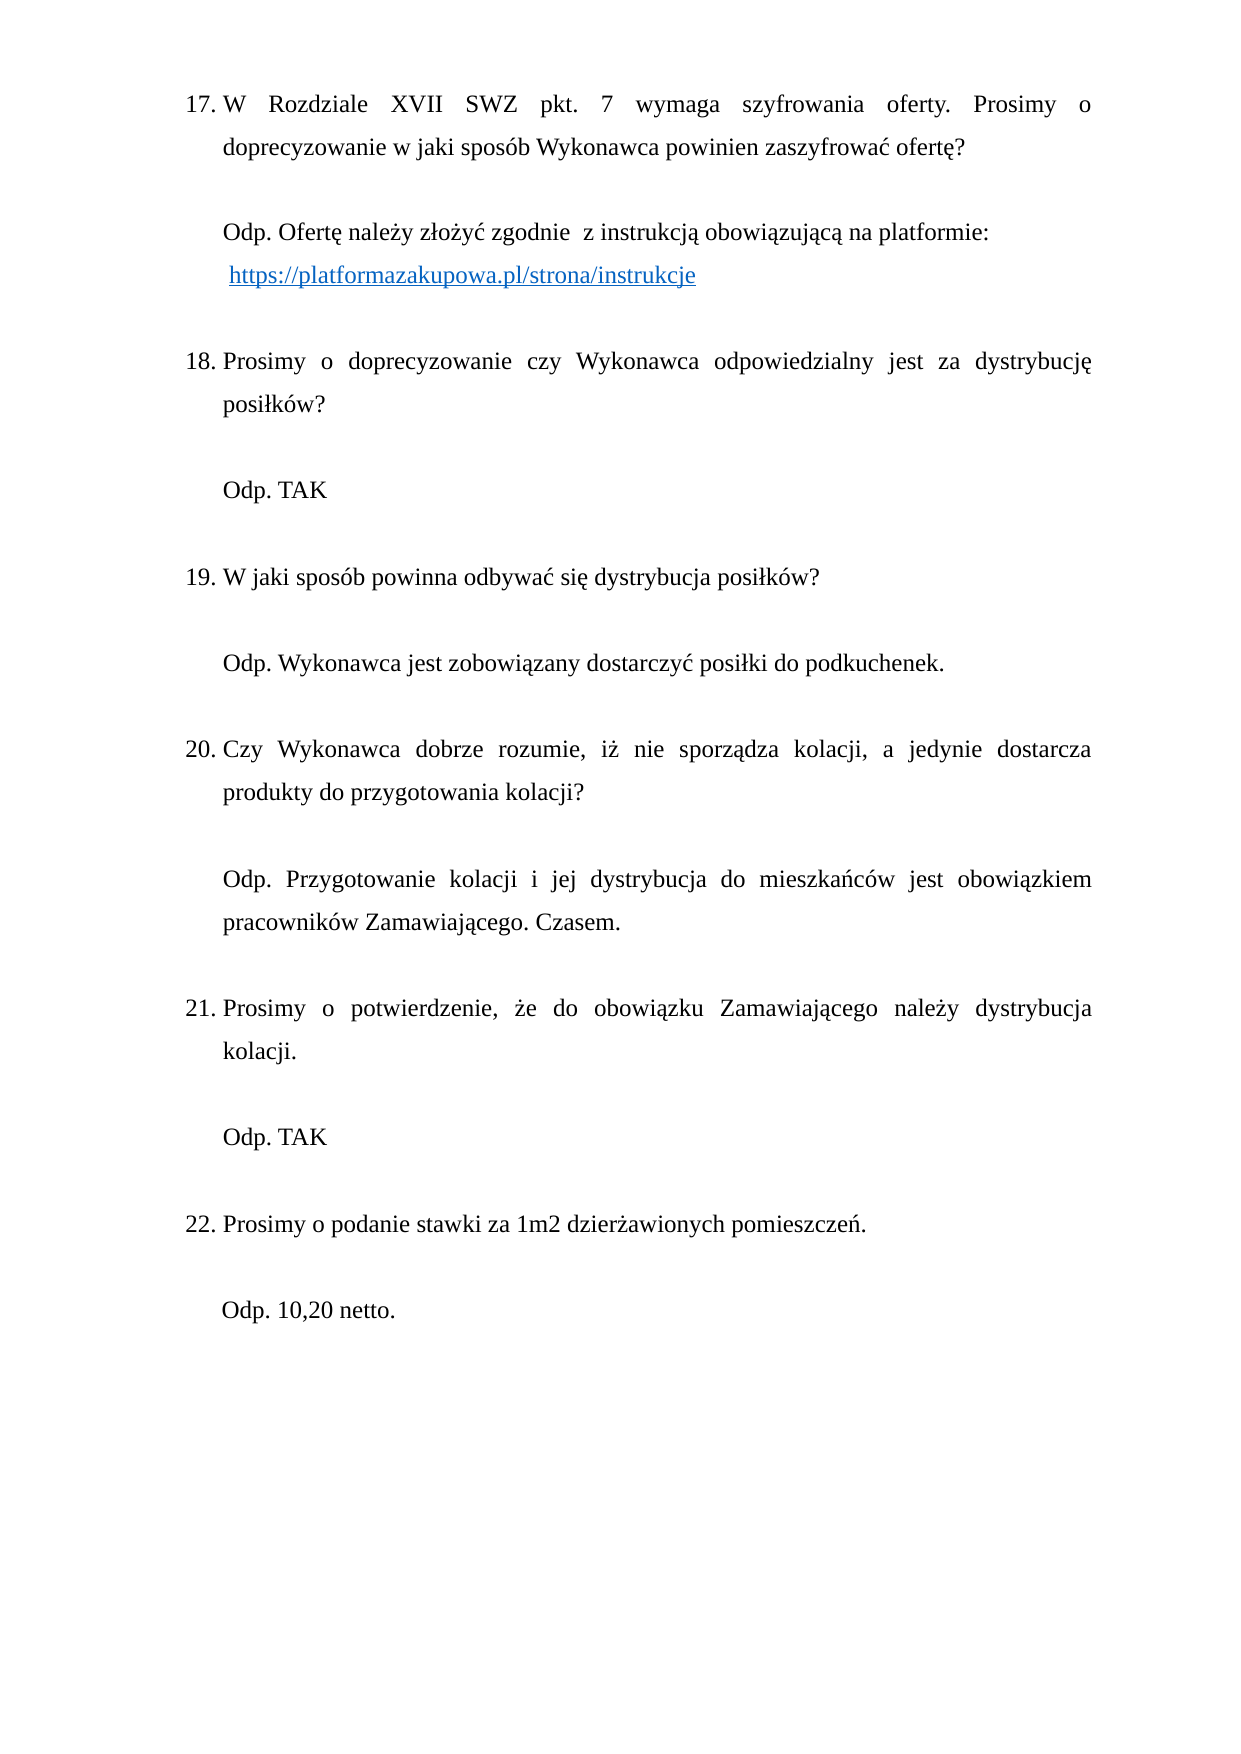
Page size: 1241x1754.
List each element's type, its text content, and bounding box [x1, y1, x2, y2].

text Odp. 10,20 netto. [148, 1295, 1093, 1324]
text Odp. Ofertę należy złożyć zgodnie z instrukcją obowiązującą na platformie: [223, 217, 1093, 246]
text Odp. TAK [223, 476, 1093, 504]
text Odp. TAK [223, 1122, 1093, 1151]
list Czy Wykonawca dobrze rozumie, iż nie sporządza kolacji, a jedynie dostarcza produkty do przygotowania kolacji? [185, 734, 1093, 806]
text Odp. Przygotowanie kolacji i jej dystrybucja do mieszkańców jest obowiązkiem pracowników Zamawiającego. Czasem. [223, 864, 1093, 936]
text Odp. Wykonawca jest zobowiązany dostarczyć posiłki do podkuchenek. [223, 648, 1093, 677]
text https://platformazakupowa.pl/strona/instrukcje [223, 260, 1093, 289]
list Prosimy o podanie stawki za 1m2 dzierżawionych pomieszczeń. [185, 1209, 1093, 1237]
list Prosimy o potwierdzenie, że do obowiązku Zamawiającego należy dystrybucja kolacji. [185, 993, 1093, 1065]
list W Rozdziale XVII SWZ pkt. 7 wymaga szyfrowania oferty. Prosimy o doprecyzowanie w jaki sposób Wykonawca powinien zaszyfrować ofertę? [185, 89, 1093, 161]
list W jaki sposób powinna odbywać się dystrybucja posiłków? [185, 562, 1093, 591]
list Prosimy o doprecyzowanie czy Wykonawca odpowiedzialny jest za dystrybucję posiłków? [185, 346, 1093, 418]
